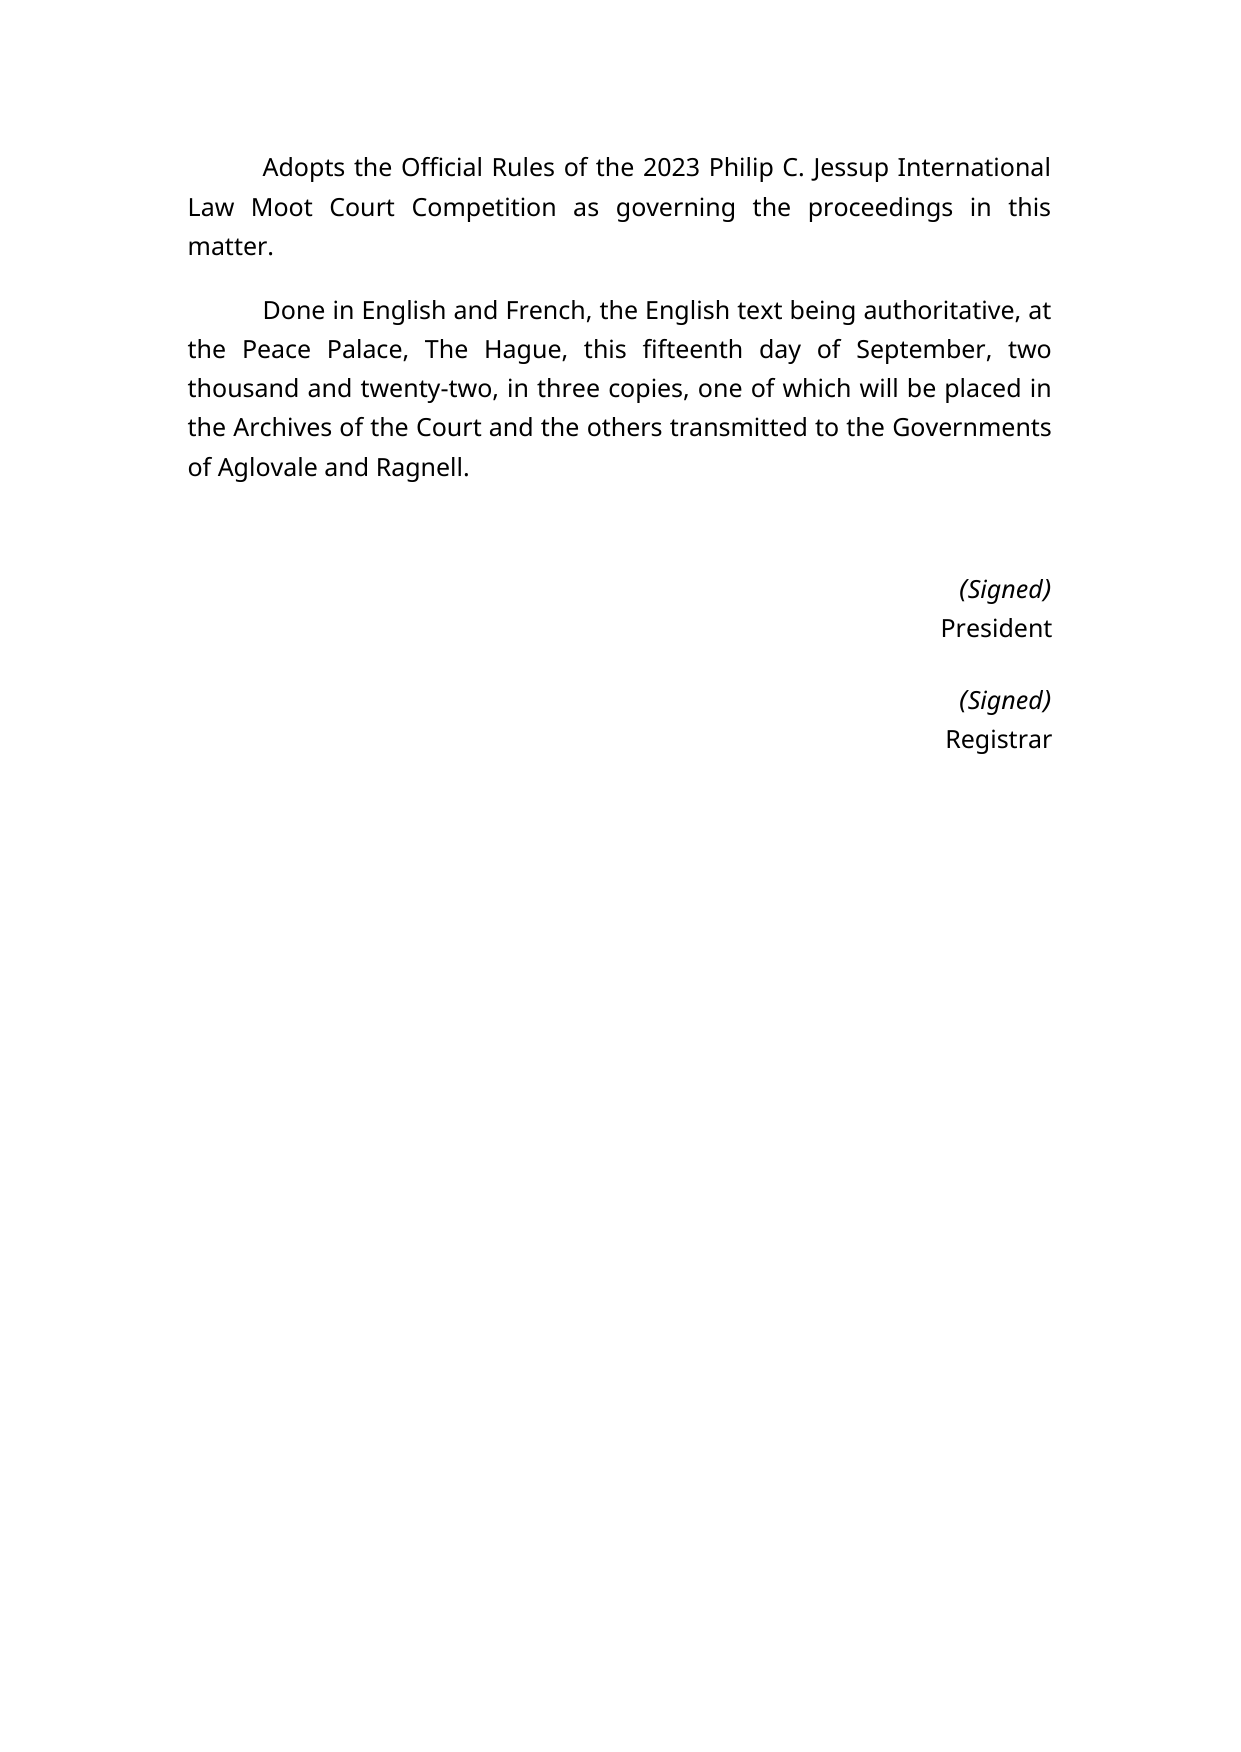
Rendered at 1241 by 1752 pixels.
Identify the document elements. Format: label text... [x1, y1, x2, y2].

text President [187, 611, 1053, 644]
text (Signed) [187, 683, 1053, 717]
text Done in English and French, the English text being authoritative, at the Peace Palace, The Hague, this fifteenth day of September, two thousand and twenty-two, in three copies, one of which will be placed in the Archives of the Court and the others transmitted to the Governments of Aglovale and Ragnell. [187, 292, 1053, 483]
text Adopts the Official Rules of the 2023 Philip C. Jessup International Law Moot Court Competition as governing the proceedings in this matter. [187, 150, 1053, 262]
text (Signed) [187, 571, 1053, 605]
text Registrar [187, 722, 1053, 756]
